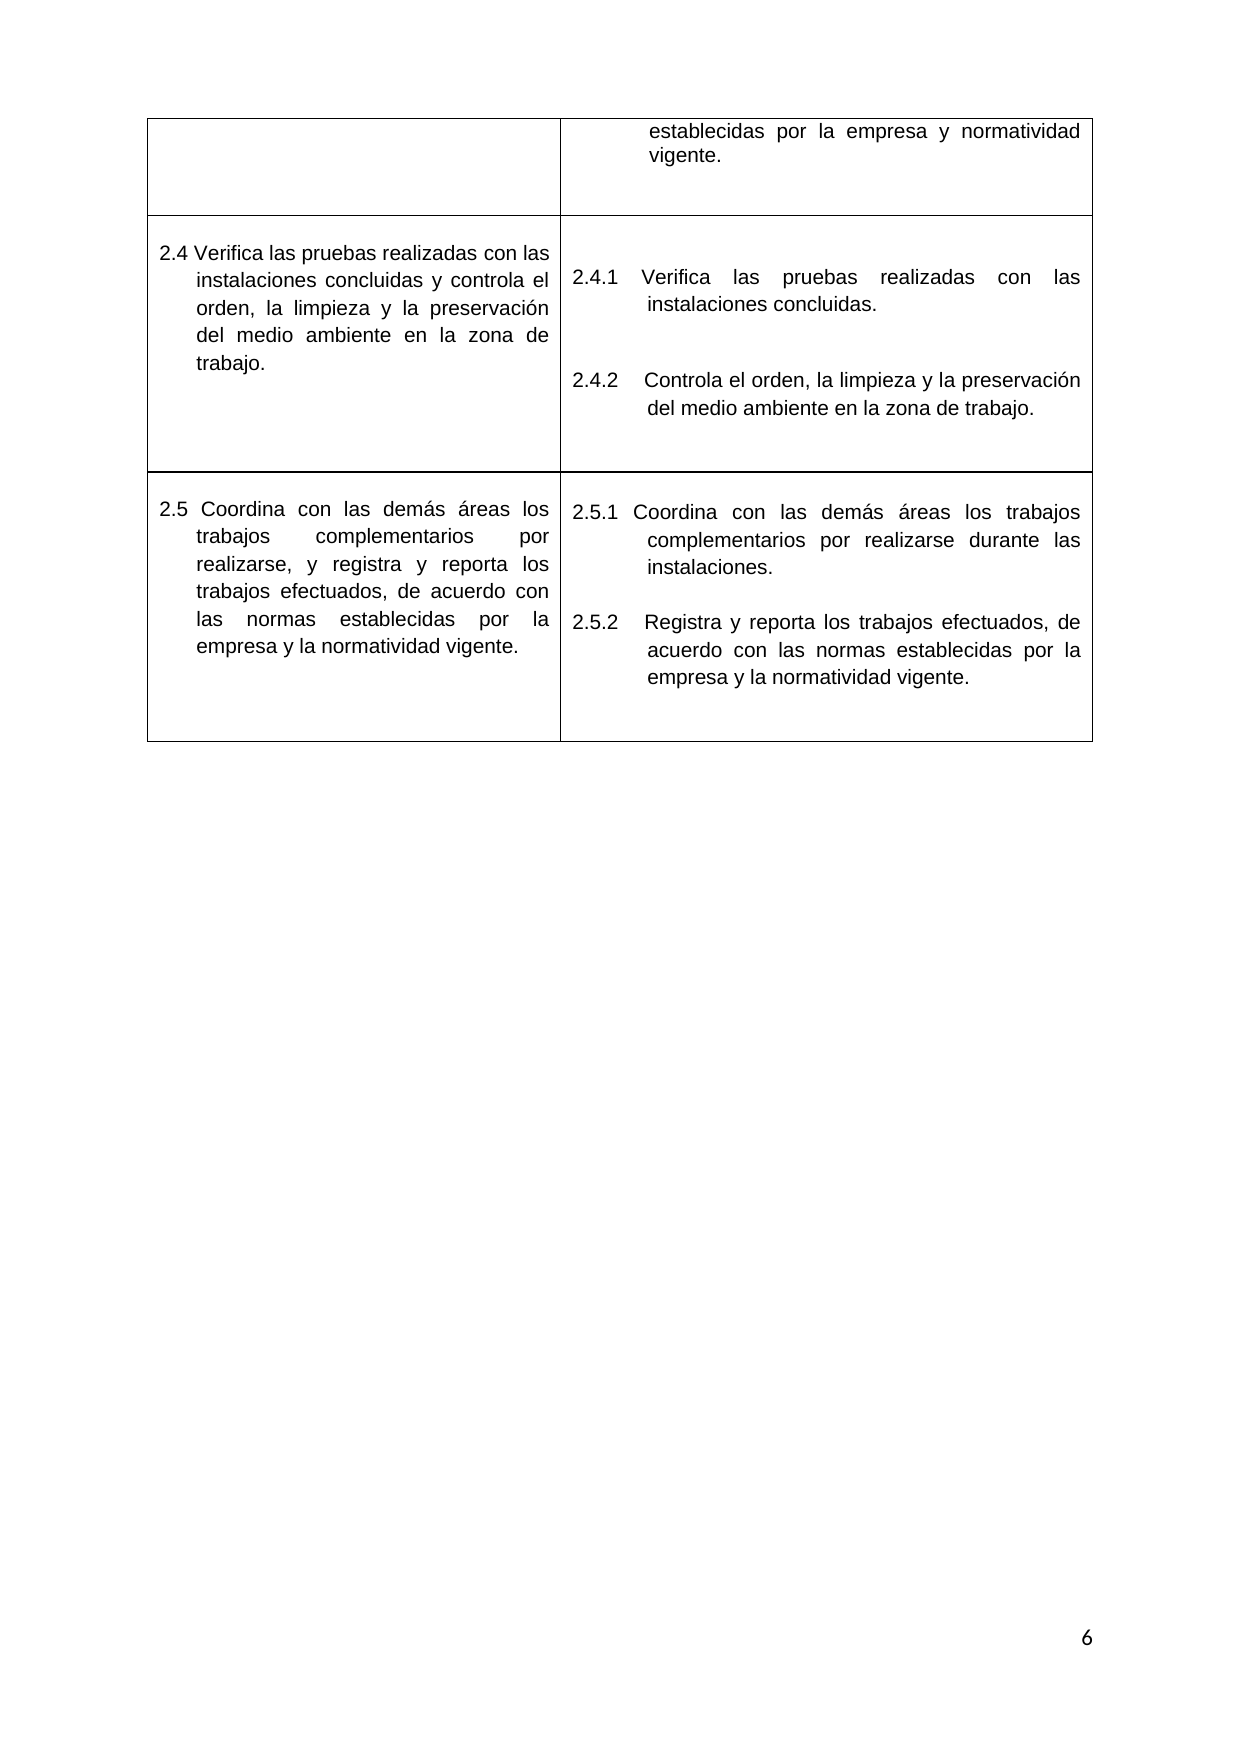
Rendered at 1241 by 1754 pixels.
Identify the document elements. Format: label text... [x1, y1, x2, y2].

table_cell 2.5.1 Coordina con las demás áreas los trabajos complementarios por realizarse durante las instalaciones. 2.5.2 Registra y reporta los trabajos efectuados, de acuerdo con las normas establecidas por la empresa y la normatividad vigente. [561, 473, 1092, 741]
table_cell 2.5 Coordina con las demás áreas los trabajos complementarios por realizarse, y registra y reporta los trabajos efectuados, de acuerdo con las normas establecidas por la empresa y la normatividad vigente. [148, 473, 560, 741]
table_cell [561, 119, 1092, 215]
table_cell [148, 119, 560, 215]
table_cell 2.4 Verifica las pruebas realizadas con las instalaciones concluidas y controla el orden, la limpieza y la preservación del medio ambiente en la zona de trabajo. [148, 216, 560, 471]
table_cell 2.4.1 Verifica las pruebas realizadas con las instalaciones concluidas. 2.4.2 Controla el orden, la limpieza y la preservación del medio ambiente en la zona de trabajo. [561, 216, 1092, 471]
